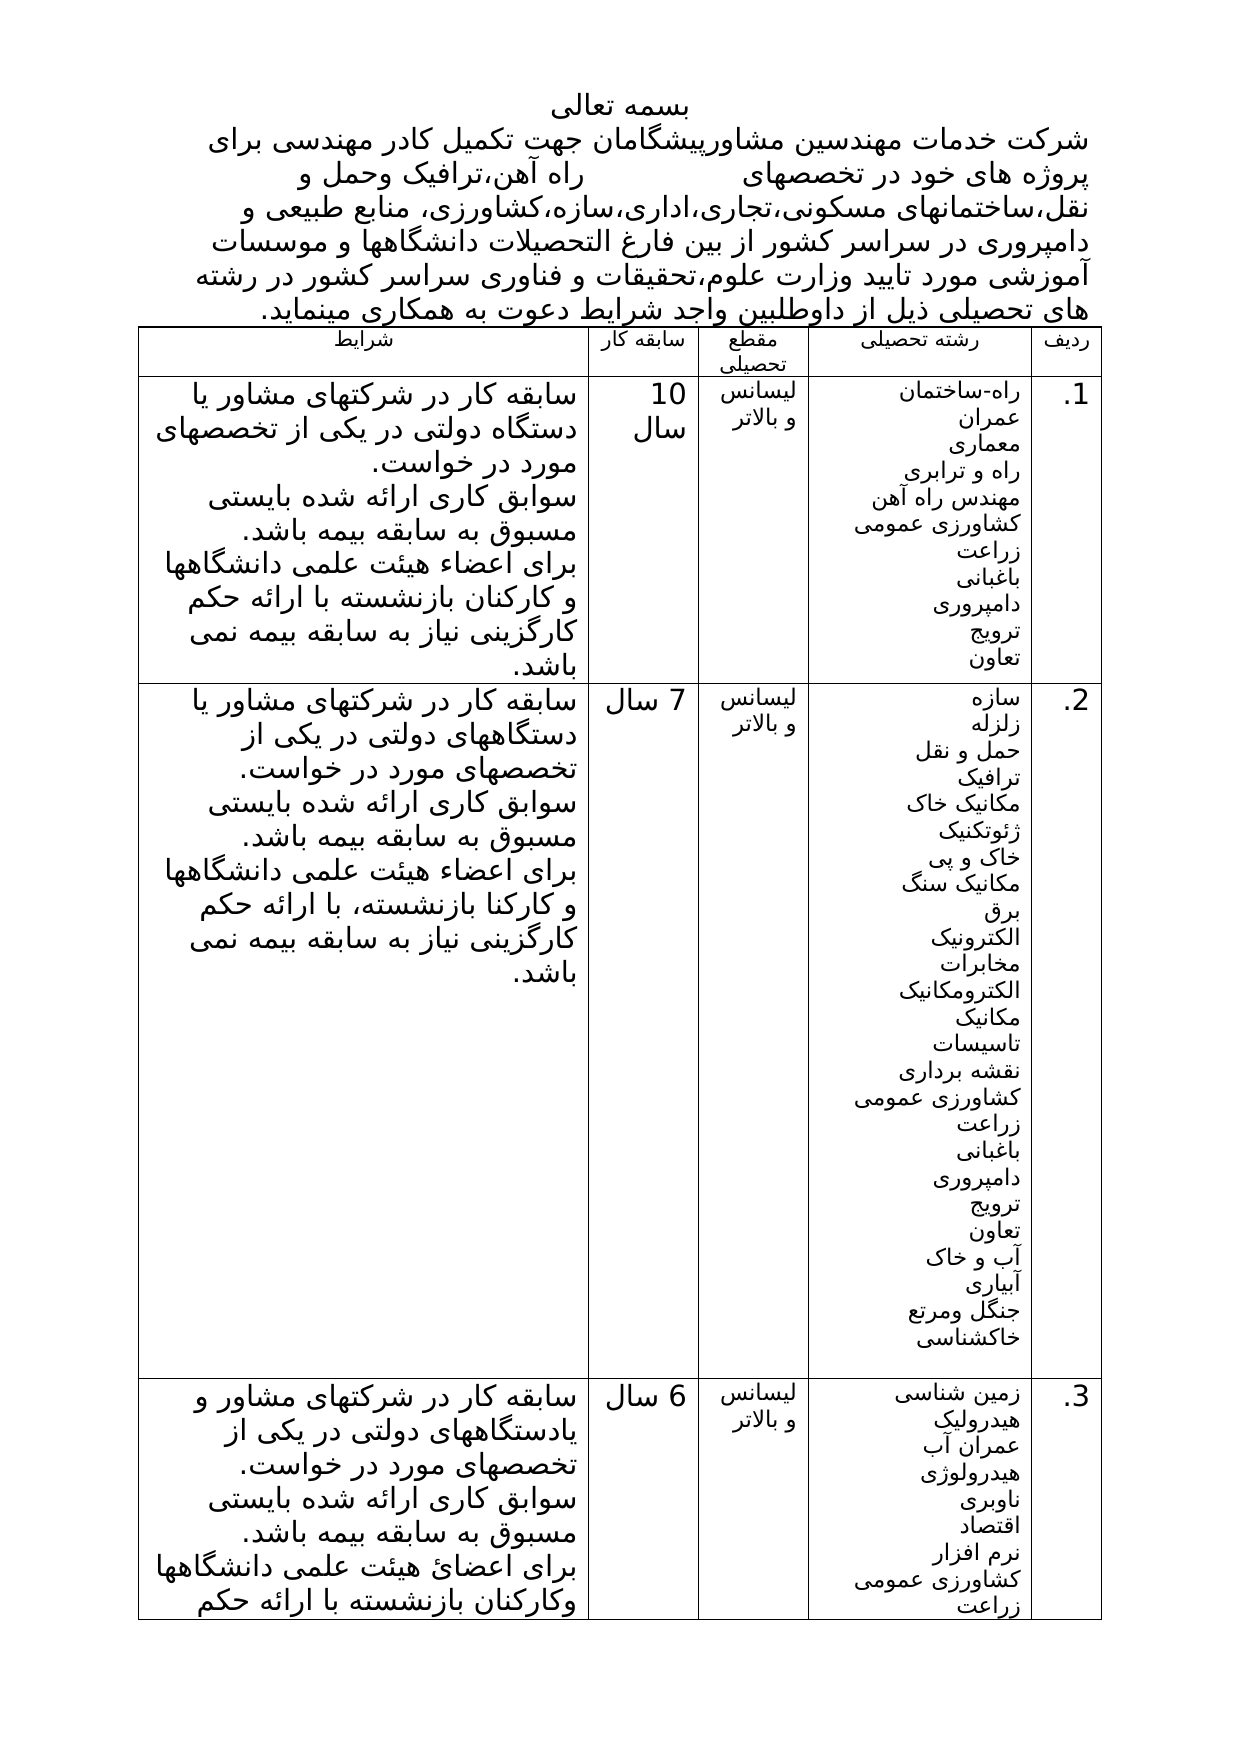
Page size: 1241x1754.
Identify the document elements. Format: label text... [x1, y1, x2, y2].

table_cell 2. [1032, 684, 1101, 1378]
table_cell لیسانس و بالاتر [699, 1379, 808, 1619]
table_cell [809, 1379, 1031, 1619]
table_cell سازه زلزله حمل و نقل ترافیک مکانیک خاک ژئوتکنیک خاک و پی مکانیک سنگ برق الکترونیک مخابرات الکترومکانیک مکانیک تاسیسات نقشه برداری کشاورزی عمومی زراعت باغبانی دامپروری ترویج تعاون آب و خاک آبیاری جنگل ومرتع خاکشناسی [809, 684, 1031, 1378]
table_header شرایط [139, 328, 588, 376]
table_cell 10 سال [589, 377, 698, 683]
table_header مقطع تحصیلی [699, 328, 808, 376]
table_cell سابقه کار در شرکتهای مشاور یا دستگاههای دولتی در یکی از تخصصهای مورد در خواست. سوابق کاری ارائه شده بایستی مسبوق به سابقه بیمه باشد. برای اعضاء هیئت علمی دانشگاهها و کارکنا بازنشسته، با ارائه حکم کارگزینی نیاز به سابقه بیمه نمی باشد. [139, 684, 588, 1378]
table_cell 7 سال [589, 684, 698, 1378]
table_header سابقه کار [589, 328, 698, 376]
table_header ردیف [1032, 328, 1101, 376]
text بسمه تعالی [150, 89, 1090, 123]
table_cell 6 سال [589, 1379, 698, 1619]
table_cell سابقه کار در شرکتهای مشاور یا دستگاه دولتی در یکی از تخصصهای مورد در خواست. سوابق کاری ارائه شده بایستی مسبوق به سابقه بیمه باشد. برای اعضاء هیئت علمی دانشگاهها و کارکنان بازنشسته با ارائه حکم کارگزینی نیاز به سابقه بیمه نمی باشد. [139, 377, 588, 683]
table_cell لیسانس و بالاتر [699, 377, 808, 683]
table_cell 1. [1032, 377, 1101, 683]
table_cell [139, 1379, 588, 1619]
table_cell 3. [1032, 1379, 1101, 1619]
table_cell راه-ساختمان عمران معماری راه و ترابری مهندس راه آهن کشاورزی عمومی زراعت باغبانی دامپروری ترویج تعاون [809, 377, 1031, 683]
text شرکت خدمات مهندسین مشاورپیشگامان جهت تکمیل کادر مهندسی برای پروژه های خود در تخصصهای راه آهن،ترافیک وحمل و نقل،ساختمانهای مسکونی،تجاری،اداری،سازه،کشاورزی، منابع طبیعی و دامپروری در سراسر کشور از بین فارغ التحصیلات دانشگاهها و موسسات آموزشی مورد تایید وزارت علوم،تحقیقات و فناوری سراسر کشور در رشته های تحصیلی ذیل از داوطلبین واجد شرایط دعوت به همکاری مینماید. [150, 123, 1090, 326]
table_cell لیسانس و بالاتر [699, 684, 808, 1378]
table_header رشته تحصیلی [809, 328, 1031, 376]
